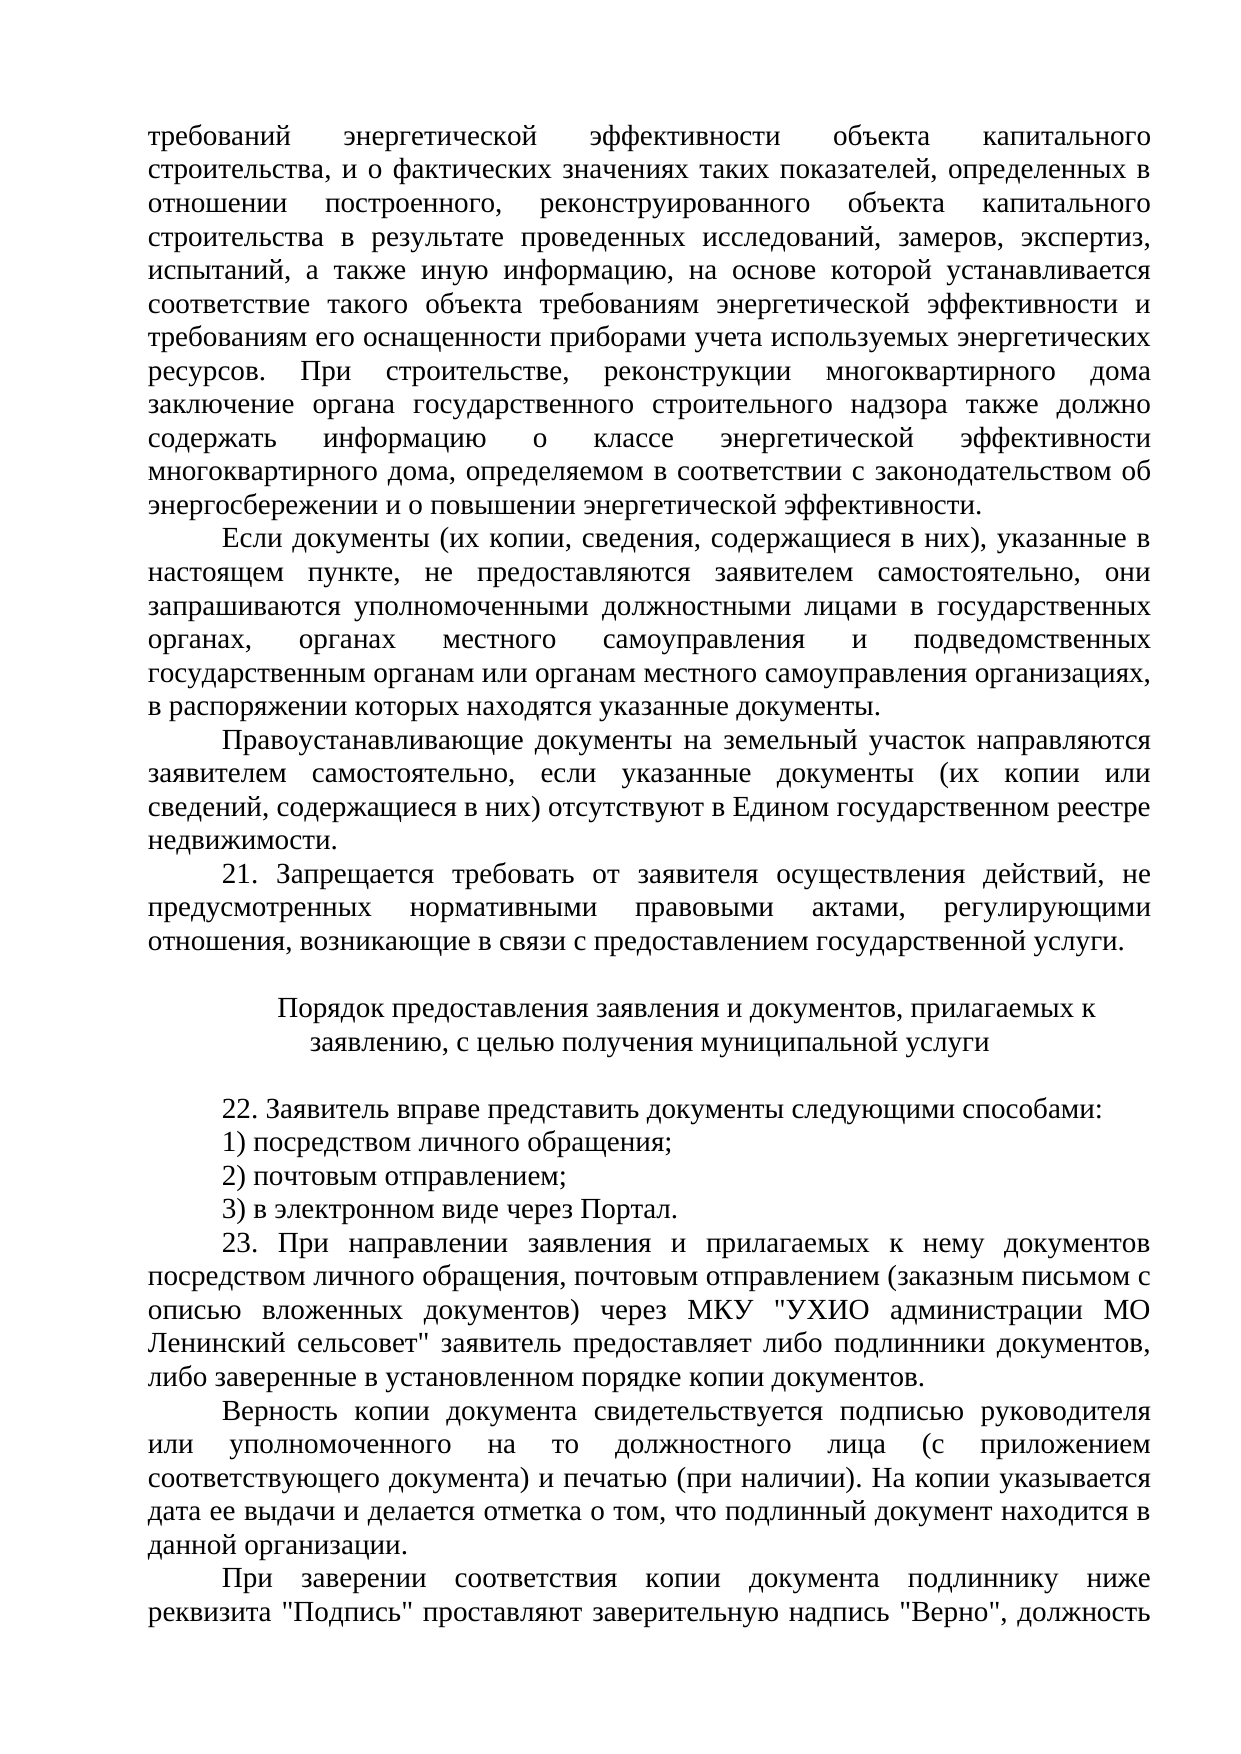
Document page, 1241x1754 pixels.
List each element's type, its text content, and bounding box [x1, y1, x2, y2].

text Порядок предоставления заявления и документов, прилагаемых к заявлению, с целью получения муниципальной услуги [148, 990, 1152, 1057]
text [148, 1560, 1152, 1627]
text 21. Запрещается требовать от заявителя осуществления действий, не предусмотренных нормативными правовыми актами, регулирующими отношения, возникающие в связи с предоставлением государственной услуги. [148, 856, 1152, 957]
text Верность копии документа свидетельствуется подписью руководителя или уполномоченного на то должностного лица (с приложением соответствующего документа) и печатью (при наличии). На копии указывается дата ее выдачи и делается отметка о том, что подлинный документ находится в данной организации. [148, 1393, 1152, 1560]
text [148, 118, 1152, 521]
text 1) посредством личного обращения; [148, 1124, 1152, 1158]
text Правоустанавливающие документы на земельный участок направляются заявителем самостоятельно, если указанные документы (их копии или сведений, содержащиеся в них) отсутствуют в Едином государственном реестре недвижимости. [148, 722, 1152, 856]
text 2) почтовым отправлением; [148, 1158, 1152, 1191]
text Если документы (их копии, сведения, содержащиеся в них), указанные в настоящем пункте, не предоставляются заявителем самостоятельно, они запрашиваются уполномоченными должностными лицами в государственных органах, органах местного самоуправления и подведомственных государственным органам или органам местного самоуправления организациях, в распоряжении которых находятся указанные документы. [148, 521, 1152, 722]
text 23. При направлении заявления и прилагаемых к нему документов посредством личного обращения, почтовым отправлением (заказным письмом с описью вложенных документов) через МКУ "УХИО администрации МО Ленинский сельсовет" заявитель предоставляет либо подлинники документов, либо заверенные в установленном порядке копии документов. [148, 1225, 1152, 1393]
text 22. Заявитель вправе представить документы следующими способами: [148, 1091, 1152, 1124]
text 3) в электронном виде через Портал. [148, 1191, 1152, 1225]
